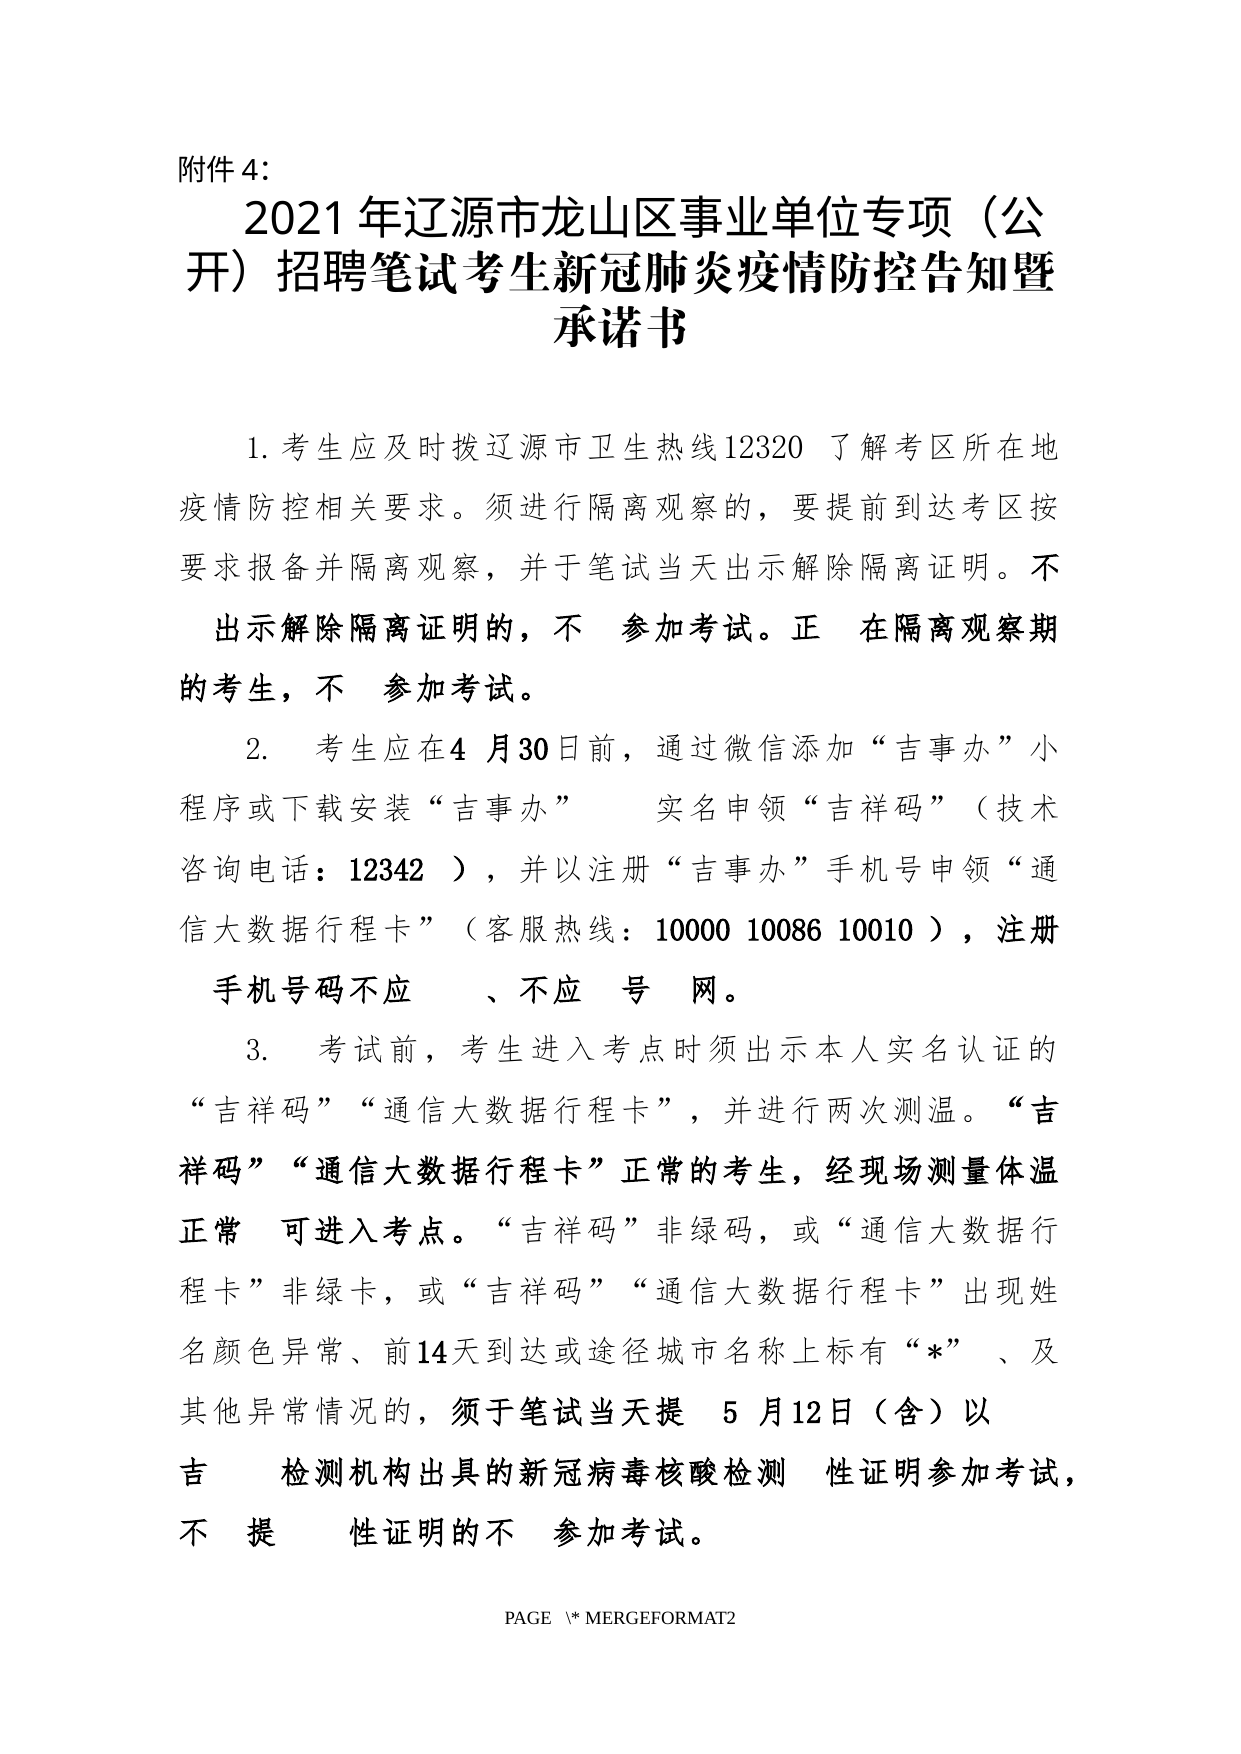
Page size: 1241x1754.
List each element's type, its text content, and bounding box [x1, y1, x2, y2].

text 附件4： [177, 137, 1063, 191]
text 2. 考生应在4月30日前，通过微信添加“吉事办”小程序或下载安装“吉事办”App实名申领“吉祥码”（技术咨询电话：12342），并以注册“吉事办”手机号申领“通信大数据行程卡”（客服热线：10000/10086/10010），注册后手机号码不应更换、不应携号转网。 [177, 716, 1063, 1017]
text 2021年辽源市龙山区事业单位专项（公开）招聘笔试考生新冠肺炎疫情防控告知暨承诺书 [177, 191, 1063, 354]
text 3. 考试前，考生进入考点时须出示本人实名认证的“吉祥码”“通信大数据行程卡”，并进行两次测温。“吉祥码”“通信大数据行程卡”正常的考生，经现场测量体温正常方可进入考点。“吉祥码”非绿码，或“通信大数据行程卡”非绿卡，或“吉祥码”“通信大数据行程卡”出现姓名颜色异常、前14天到达或途径城市名称上标有“*”、及其他异常情况的，须于笔试当天提供5月12日（含）以后由吉林省检测机构出具的新冠病毒核酸检测阴性证明参加考试，不能提供阴性证明的不能参加考试。 [177, 1017, 1063, 1560]
text 1.考生应及时拨辽源市卫生热线12320了解考区所在地疫情防控相关要求。须进行隔离观察的，要提前到达考区按要求报备并隔离观察，并于笔试当天出示解除隔离证明。不能出示解除隔离证明的，不能参加考试。正处在隔离观察期的考生，不能参加考试。 [177, 414, 1063, 716]
